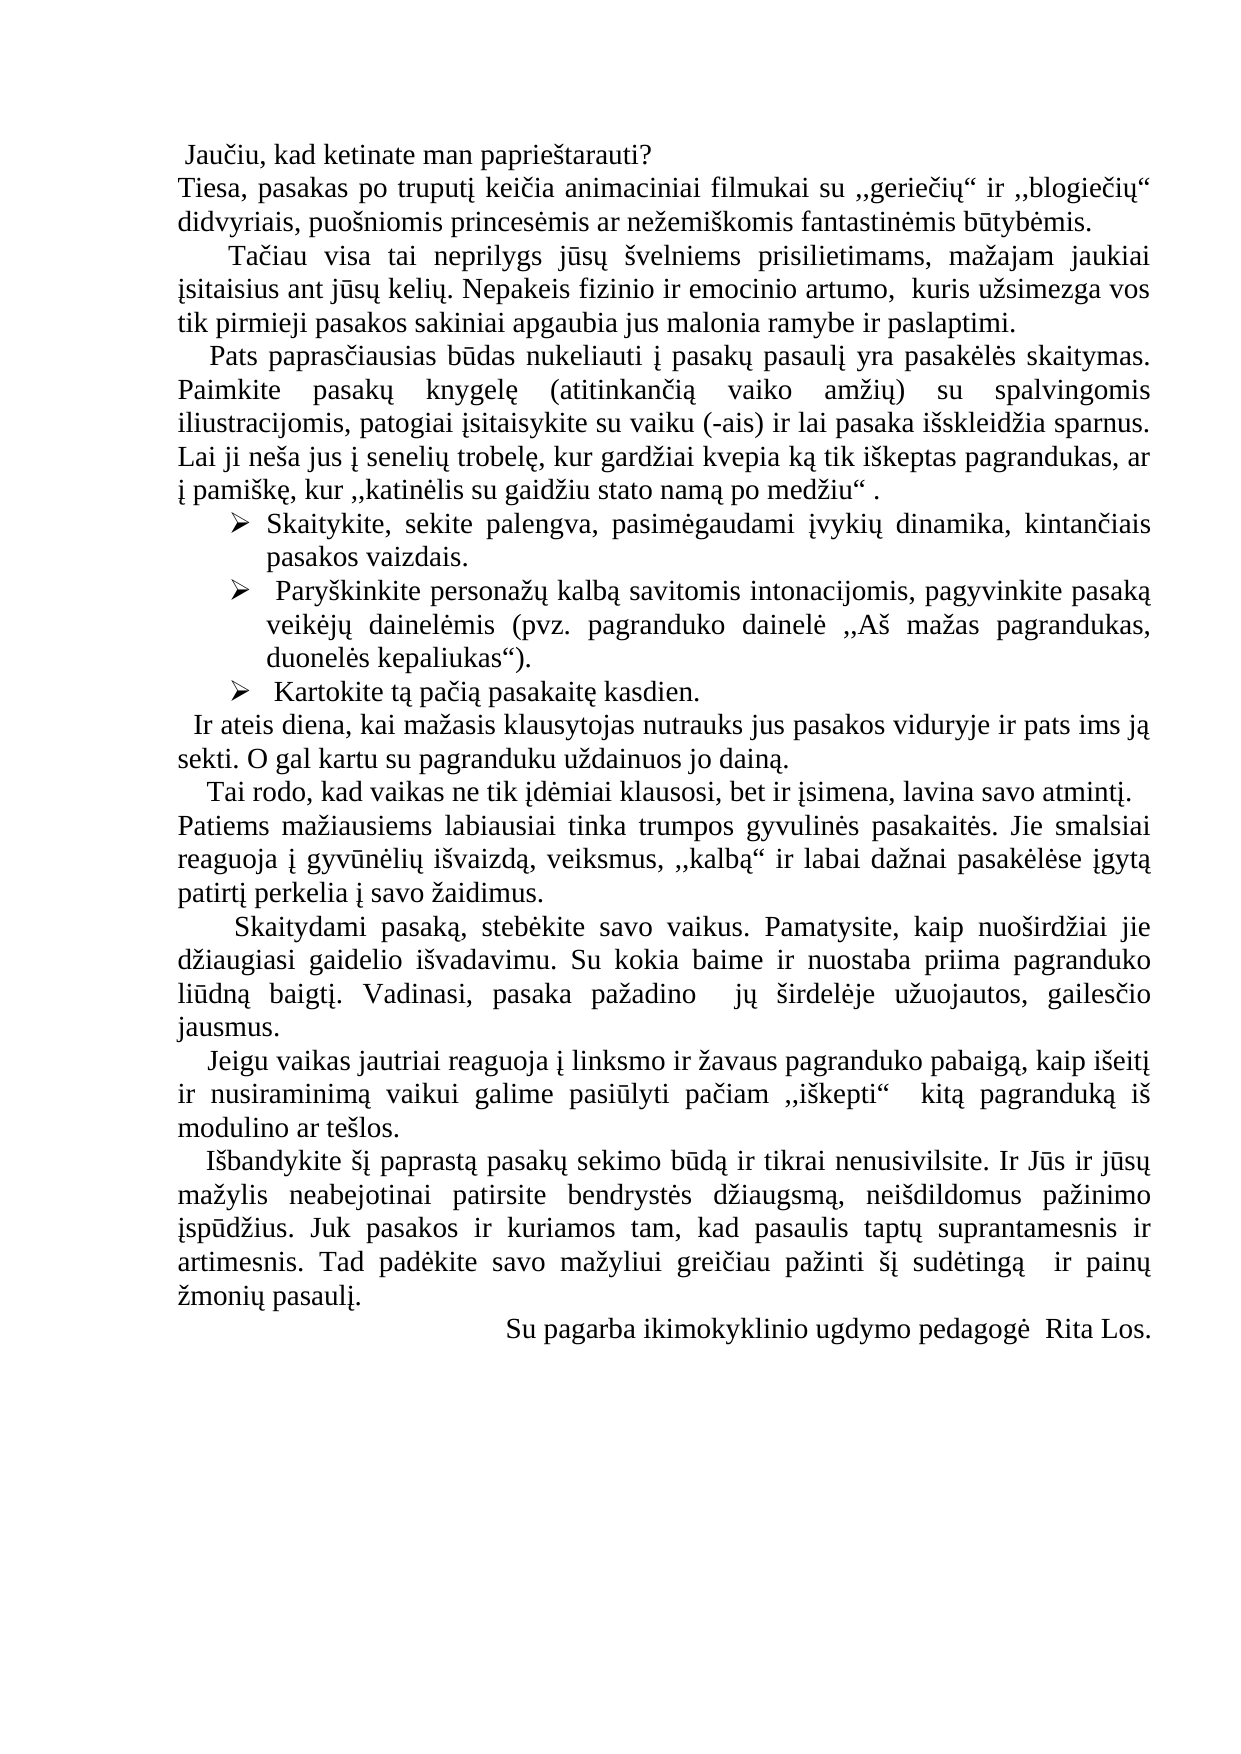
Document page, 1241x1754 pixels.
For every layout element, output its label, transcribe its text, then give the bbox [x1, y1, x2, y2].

text Su pagarba ikimokyklinio ugdymo pedagogė Rita Los. [177, 1311, 1152, 1345]
list Kartokite tą pačią pasakaitę kasdien. [229, 674, 1152, 707]
list Skaitykite, sekite palengva, pasimėgaudami įvykių dinamika, kintančiais pasakos vaizdais. [229, 506, 1152, 573]
text Tiesa, pasakas po truputį keičia animaciniai filmukai su ,,geriečių“ ir ,,blogiečių“ didvyriais, puošniomis princesėmis ar nežemiškomis fantastinėmis būtybėmis. [177, 171, 1152, 238]
text Skaitydami pasaką, stebėkite savo vaikus. Pamatysite, kaip nuoširdžiai jie džiaugiasi gaidelio išvadavimu. Su kokia baime ir nuostaba priima pagranduko liūdną baigtį. Vadinasi, pasaka pažadino jų širdelėje užuojautos, gailesčio jausmus. [177, 909, 1152, 1043]
text Jeigu vaikas jautriai reaguoja į linksmo ir žavaus pagranduko pabaigą, kaip išeitį ir nusiraminimą vaikui galime pasiūlyti pačiam ,,iškepti“ kitą pagranduką iš modulino ar tešlos. [177, 1043, 1152, 1143]
text Jaučiu, kad ketinate man paprieštarauti? [177, 137, 1152, 171]
text Tačiau visa tai neprilygs jūsų švelniems prisilietimams, mažajam jaukiai įsitaisius ant jūsų kelių. Nepakeis fizinio ir emocinio artumo, kuris užsimezga vos tik pirmieji pasakos sakiniai apgaubia jus malonia ramybe ir paslaptimi. [177, 238, 1152, 338]
list Paryškinkite personažų kalbą savitomis intonacijomis, pagyvinkite pasaką veikėjų dainelėmis (pvz. pagranduko dainelė ,,Aš mažas pagrandukas, duonelės kepaliukas“). [229, 573, 1152, 674]
text Patiems mažiausiems labiausiai tinka trumpos gyvulinės pasakaitės. Jie smalsiai reaguoja į gyvūnėlių išvaizdą, veiksmus, ,,kalbą“ ir labai dažnai pasakėlėse įgytą patirtį perkelia į savo žaidimus. [177, 808, 1152, 909]
text Pats paprasčiausias būdas nukeliauti į pasakų pasaulį yra pasakėlės skaitymas. Paimkite pasakų knygelę (atitinkančią vaiko amžių) su spalvingomis iliustracijomis, patogiai įsitaisykite su vaiku (-ais) ir lai pasaka išskleidžia sparnus. Lai ji neša jus į senelių trobelę, kur gardžiai kvepia ką tik iškeptas pagrandukas, ar į pamiškę, kur ,,katinėlis su gaidžiu stato namą po medžiu“ . [177, 338, 1152, 506]
text Išbandykite šį paprastą pasakų sekimo būdą ir tikrai nenusivilsite. Ir Jūs ir jūsų mažylis neabejotinai patirsite bendrystės džiaugsmą, neišdildomus pažinimo įspūdžius. Juk pasakos ir kuriamos tam, kad pasaulis taptų suprantamesnis ir artimesnis. Tad padėkite savo mažyliui greičiau pažinti šį sudėtingą ir painų žmonių pasaulį. [177, 1143, 1152, 1311]
text Ir ateis diena, kai mažasis klausytojas nutrauks jus pasakos viduryje ir pats ims ją sekti. O gal kartu su pagranduku uždainuos jo dainą. [177, 707, 1152, 774]
text Tai rodo, kad vaikas ne tik įdėmiai klausosi, bet ir įsimena, lavina savo atmintį. [177, 774, 1152, 808]
